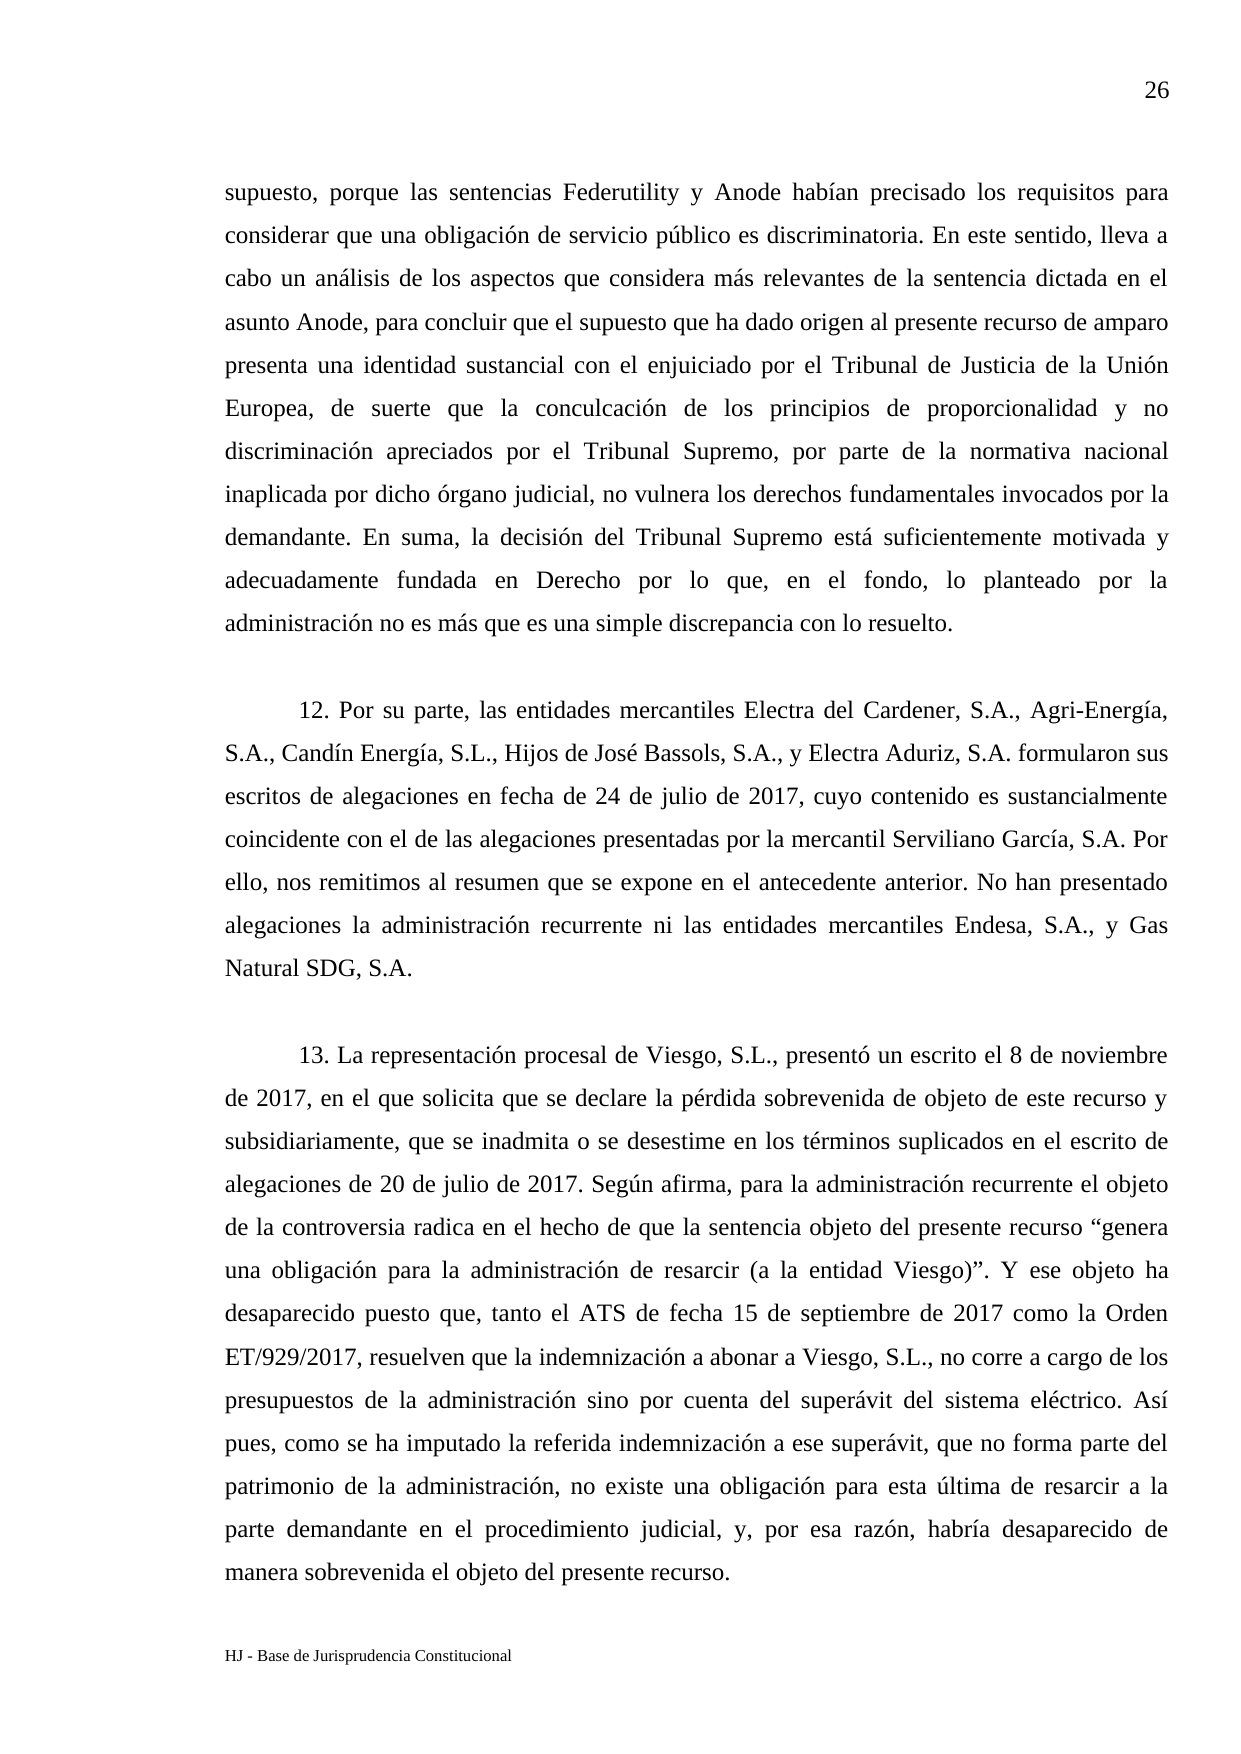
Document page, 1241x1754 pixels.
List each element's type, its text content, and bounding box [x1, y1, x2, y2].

text 12. Por su parte, las entidades mercantiles Electra del Cardener, S.A., Agri-Energía, S.A., Candín Energía, S.L., Hijos de José Bassols, S.A., y Electra Aduriz, S.A. formularon sus escritos de alegaciones en fecha de 24 de julio de 2017, cuyo contenido es sustancialmente coincidente con el de las alegaciones presentadas por la mercantil Serviliano García, S.A. Por ello, nos remitimos al resumen que se expone en el antecedente anterior. No han presentado alegaciones la administración recurrente ni las entidades mercantiles Endesa, S.A., y Gas Natural SDG, S.A. [224, 695, 1169, 982]
text 13. La representación procesal de Viesgo, S.L., presentó un escrito el 8 de noviembre de 2017, en el que solicita que se declare la pérdida sobrevenida de objeto de este recurso y subsidiariamente, que se inadmita o se desestime en los términos suplicados en el escrito de alegaciones de 20 de julio de 2017. Según afirma, para la administración recurrente el objeto de la controversia radica en el hecho de que la sentencia objeto del presente recurso “genera una obligación para la administración de resarcir (a la entidad Viesgo)”. Y ese objeto ha desaparecido puesto que, tanto el ATS de fecha 15 de septiembre de 2017 como la Orden ET/929/2017, resuelven que la indemnización a abonar a Viesgo, S.L., no corre a cargo de los presupuestos de la administración sino por cuenta del superávit del sistema eléctrico. Así pues, como se ha imputado la referida indemnización a ese superávit, que no forma parte del patrimonio de la administración, no existe una obligación para esta última de resarcir a la parte demandante en el procedimiento judicial, y, por esa razón, habría desaparecido de manera sobrevenida el objeto del presente recurso. [224, 1040, 1169, 1586]
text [224, 177, 1169, 637]
